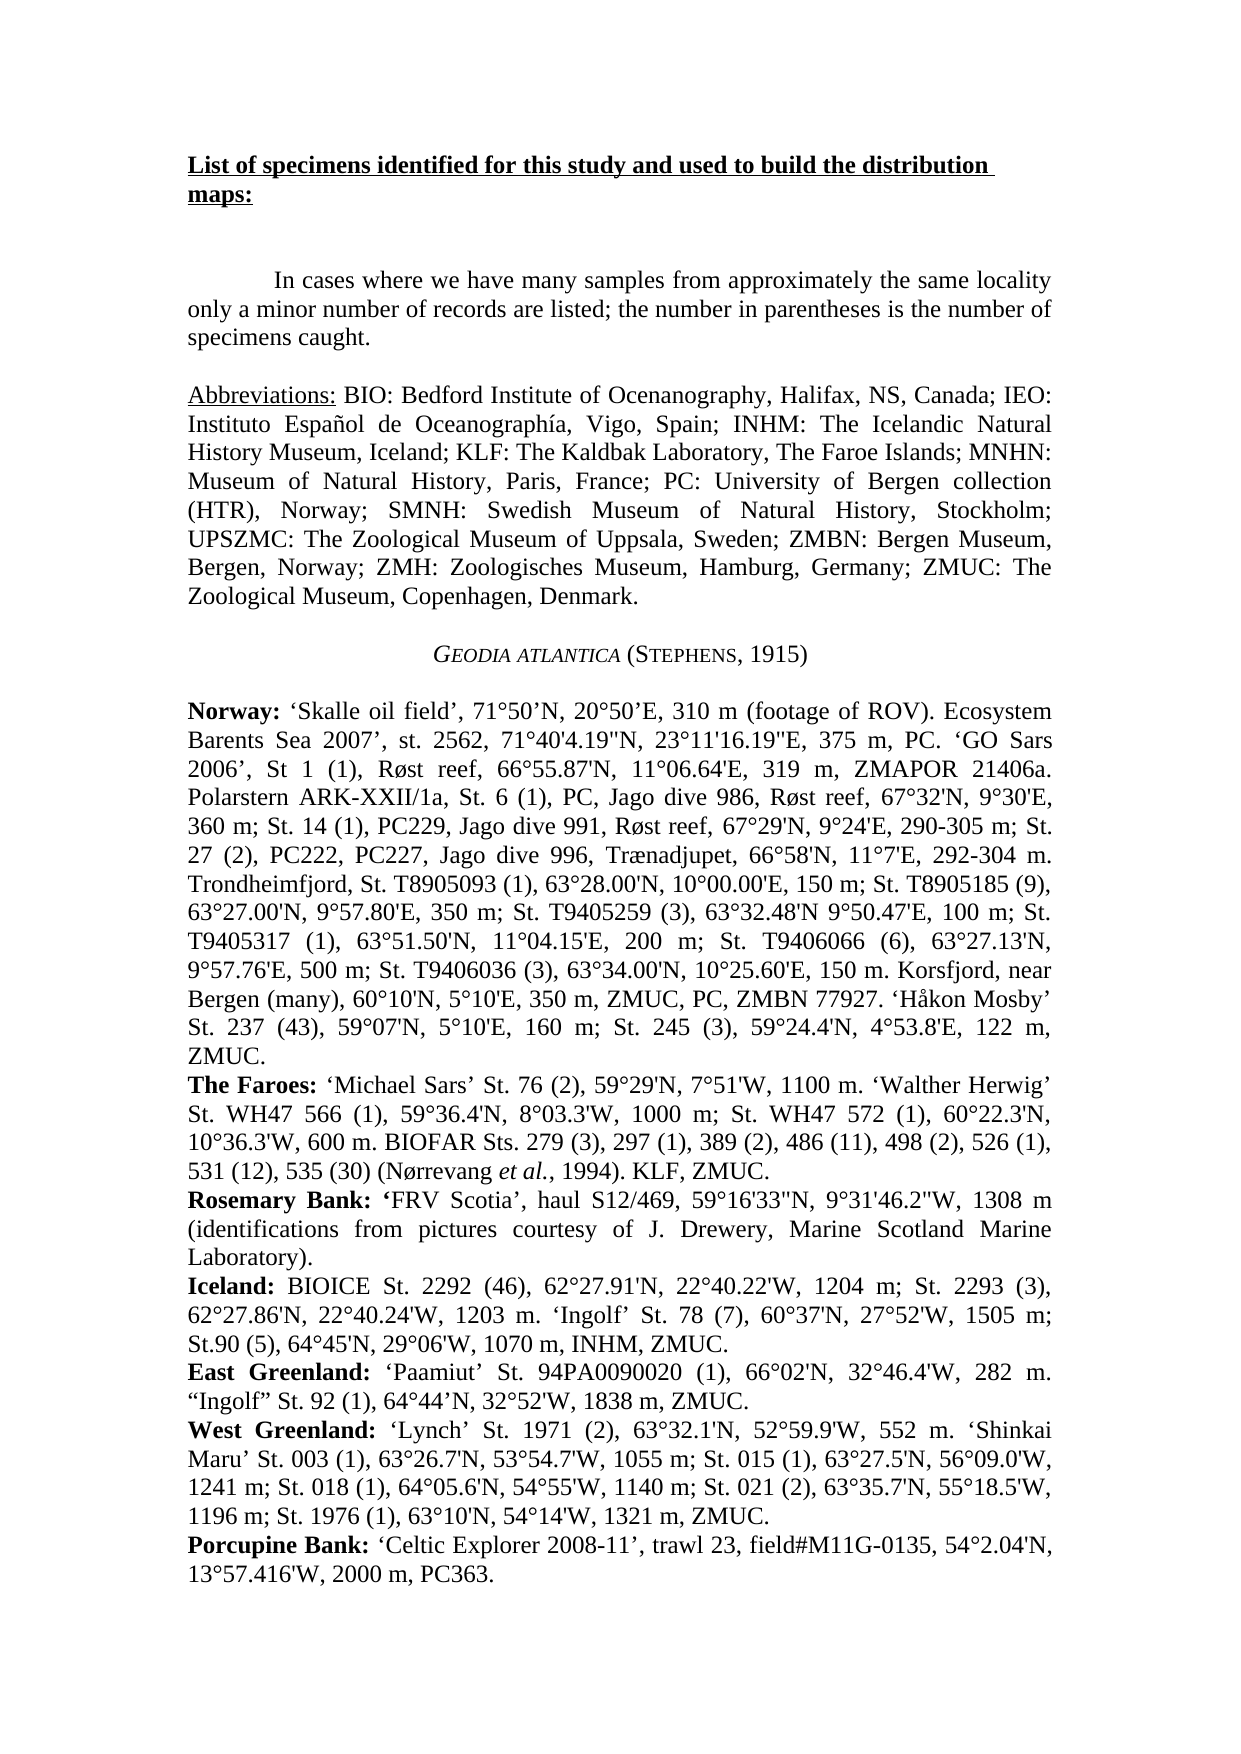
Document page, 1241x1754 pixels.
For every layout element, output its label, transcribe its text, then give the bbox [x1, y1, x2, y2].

text Norway: ‘Skalle oil field’, 71°50’N, 20°50’E, 310 m (footage of ROV). Ecosystem Barents Sea 2007’, st. 2562, 71°40'4.19"N, 23°11'16.19"E, 375 m, PC. ‘GO Sars 2006’, St 1 (1), Røst reef, 66°55.87'N, 11°06.64'E, 319 m, ZMAPOR 21406a. Polarstern ARK-XXII/1a, St. 6 (1), PC, Jago dive 986, Røst reef, 67°32'N, 9°30'E, 360 m; St. 14 (1), PC229, Jago dive 991, Røst reef, 67°29'N, 9°24'E, 290-305 m; St. 27 (2), PC222, PC227, Jago dive 996, Trænadjupet, 66°58'N, 11°7'E, 292-304 m. Trondheimfjord, St. T8905093 (1), 63°28.00'N, 10°00.00'E, 150 m; St. T8905185 (9), 63°27.00'N, 9°57.80'E, 350 m; St. T9405259 (3), 63°32.48'N 9°50.47'E, 100 m; St. T9405317 (1), 63°51.50'N, 11°04.15'E, 200 m; St. T9406066 (6), 63°27.13'N, 9°57.76'E, 500 m; St. T9406036 (3), 63°34.00'N, 10°25.60'E, 150 m. Korsfjord, near Bergen (many), 60°10'N, 5°10'E, 350 m, ZMUC, PC, ZMBN 77927. ‘Håkon Mosby’ St. 237 (43), 59°07'N, 5°10'E, 160 m; St. 245 (3), 59°24.4'N, 4°53.8'E, 122 m, ZMUC. [187, 696, 1053, 1070]
text Geodia atlantica (Stephens, 1915) [187, 639, 1053, 667]
text Porcupine Bank: ‘Celtic Explorer 2008-11’, trawl 23, field#M11G-0135, 54°2.04'N, 13°57.416'W, 2000 m, PC363. [187, 1530, 1053, 1587]
text In cases where we have many samples from approximately the same locality only a minor number of records are listed; the number in parentheses is the number of specimens caught. [187, 265, 1053, 351]
text Rosemary Bank: ‘FRV Scotia’, haul S12/469, 59°16'33"N, 9°31'46.2"W, 1308 m (identifications from pictures courtesy of J. Drewery, Marine Scotland Marine Laboratory). [187, 1185, 1053, 1271]
text Abbreviations: BIO: Bedford Institute of Ocenanography, Halifax, NS, Canada; IEO: Instituto Español de Oceanographía, Vigo, Spain; INHM: The Icelandic Natural History Museum, Iceland; KLF: The Kaldbak Laboratory, The Faroe Islands; MNHN: Museum of Natural History, Paris, France; PC: University of Bergen collection (HTR), Norway; SMNH: Swedish Museum of Natural History, Stockholm; UPSZMC: The Zoological Museum of Uppsala, Sweden; ZMBN: Bergen Museum, Bergen, Norway; ZMH: Zoologisches Museum, Hamburg, Germany; ZMUC: The Zoological Museum, Copenhagen, Denmark. [187, 380, 1053, 610]
text West Greenland: ‘Lynch’ St. 1971 (2), 63°32.1'N, 52°59.9'W, 552 m. ‘Shinkai Maru’ St. 003 (1), 63°26.7'N, 53°54.7'W, 1055 m; St. 015 (1), 63°27.5'N, 56°09.0'W, 1241 m; St. 018 (1), 64°05.6'N, 54°55'W, 1140 m; St. 021 (2), 63°35.7'N, 55°18.5'W, 1196 m; St. 1976 (1), 63°10'N, 54°14'W, 1321 m, ZMUC. [187, 1415, 1053, 1530]
text East Greenland: ‘Paamiut’ St. 94PA0090020 (1), 66°02'N, 32°46.4'W, 282 m. “Ingolf” St. 92 (1), 64°44’N, 32°52'W, 1838 m, ZMUC. [187, 1357, 1053, 1415]
text Iceland: BIOICE St. 2292 (46), 62°27.91'N, 22°40.22'W, 1204 m; St. 2293 (3), 62°27.86'N, 22°40.24'W, 1203 m. ‘Ingolf’ St. 78 (7), 60°37'N, 27°52'W, 1505 m; St.90 (5), 64°45'N, 29°06'W, 1070 m, INHM, ZMUC. [187, 1271, 1053, 1357]
text The Faroes: ‘Michael Sars’ St. 76 (2), 59°29'N, 7°51'W, 1100 m. ‘Walther Herwig’ St. WH47 566 (1), 59°36.4'N, 8°03.3'W, 1000 m; St. WH47 572 (1), 60°22.3'N, 10°36.3'W, 600 m. BIOFAR Sts. 279 (3), 297 (1), 389 (2), 486 (11), 498 (2), 526 (1), 531 (12), 535 (30) (Nørrevang et al., 1994). KLF, ZMUC. [187, 1070, 1053, 1185]
text List of specimens identified for this study and used to build the distribution maps: [187, 150, 1053, 207]
